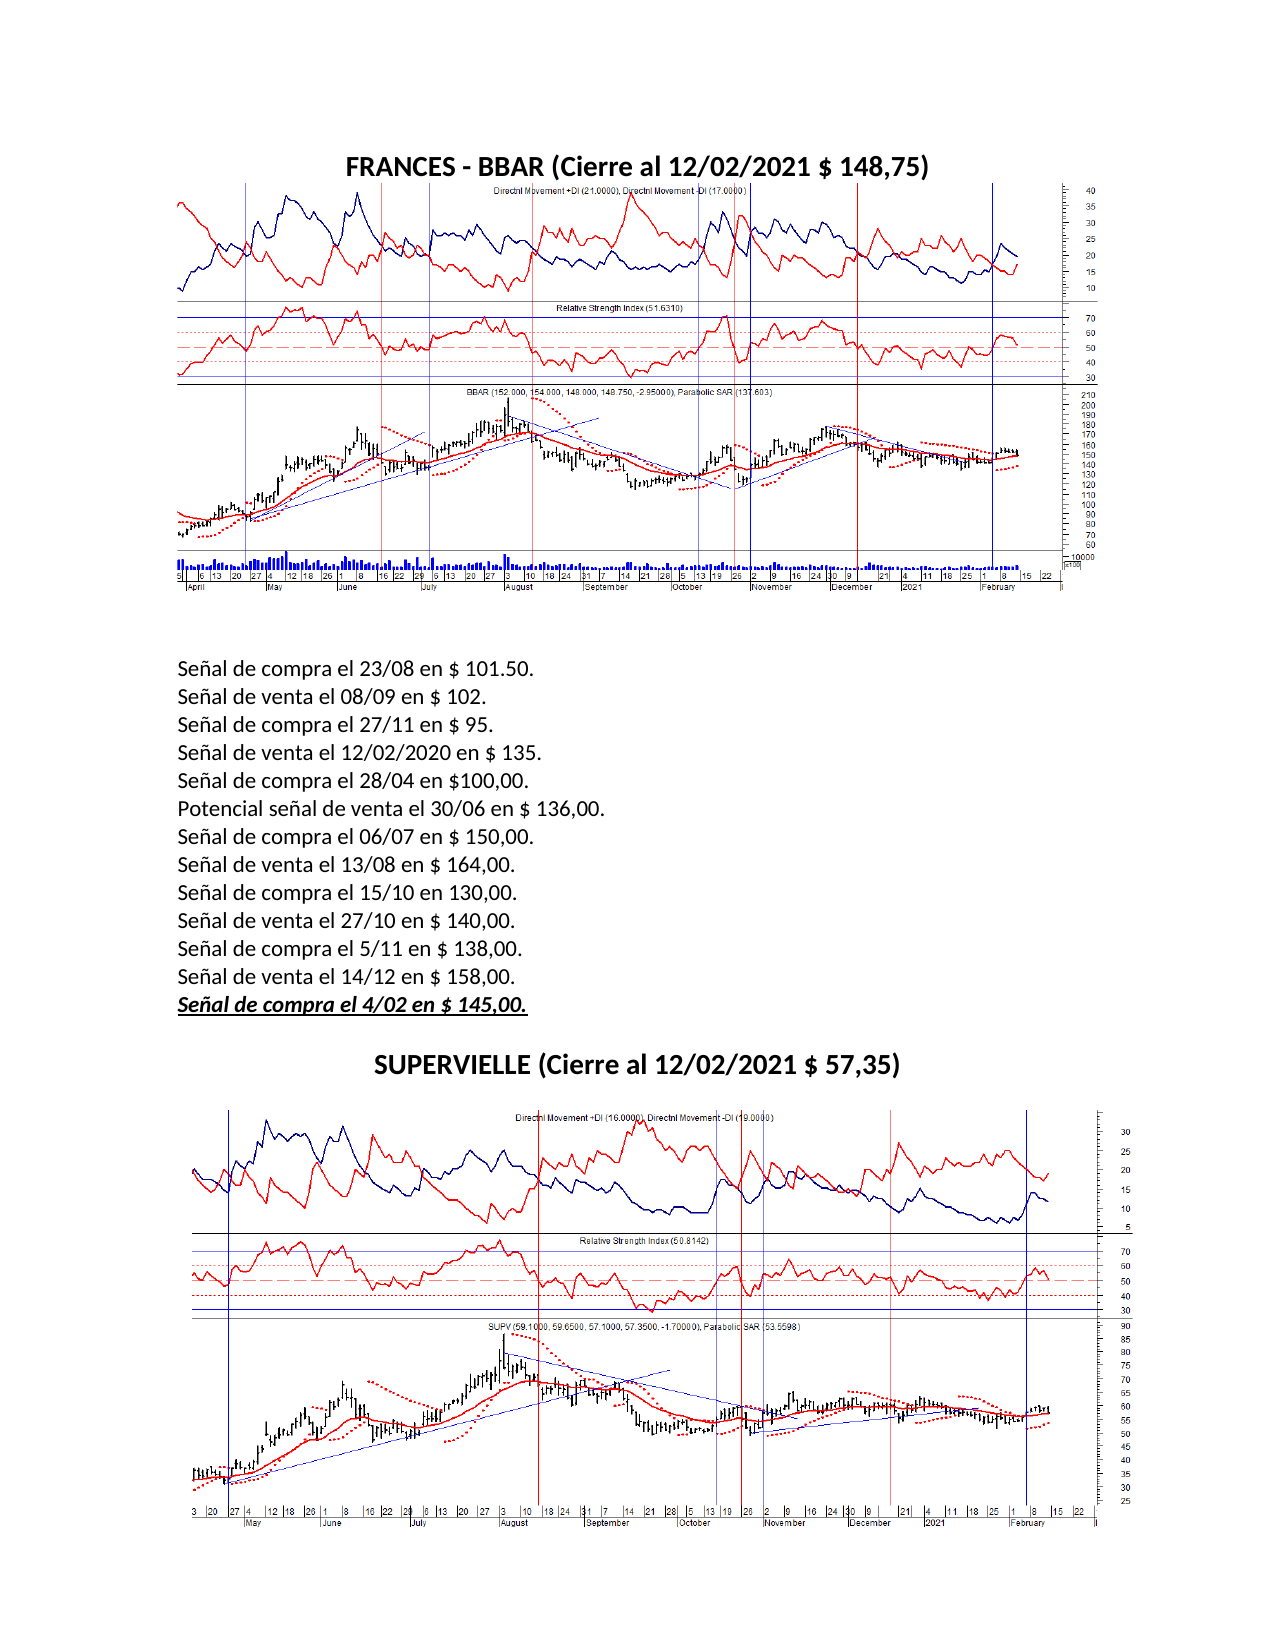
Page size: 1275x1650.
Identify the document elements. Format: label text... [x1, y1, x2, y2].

text SUPERVIELLE (Cierre al 12/02/2021 $ 57,35) [177, 1046, 1098, 1082]
text Señal de compra el 15/10 en 130,00. [177, 878, 1098, 906]
text Señal de compra el 5/11 en $ 138,00. [177, 934, 1098, 962]
picture [192, 1110, 1133, 1527]
text Señal de compra el 4/02 en $ 145,00. [177, 990, 1098, 1018]
text Potencial señal de venta el 30/06 en $ 136,00. [177, 794, 1098, 822]
text Señal de compra el 06/07 en $ 150,00. [177, 822, 1098, 850]
text Señal de compra el 28/04 en $100,00. [177, 766, 1098, 794]
picture [177, 183, 1098, 591]
text Señal de venta el 14/12 en $ 158,00. [177, 962, 1098, 990]
text Señal de venta el 08/09 en $ 102. [177, 682, 1098, 710]
text Señal de venta el 27/10 en $ 140,00. [177, 906, 1098, 934]
text Señal de venta el 13/08 en $ 164,00. [177, 850, 1098, 878]
text FRANCES - BBAR (Cierre al 12/02/2021 $ 148,75) [177, 148, 1098, 183]
text Señal de compra el 23/08 en $ 101.50. [177, 654, 1098, 682]
text Señal de compra el 27/11 en $ 95. [177, 710, 1098, 738]
text Señal de venta el 12/02/2020 en $ 135. [177, 738, 1098, 766]
